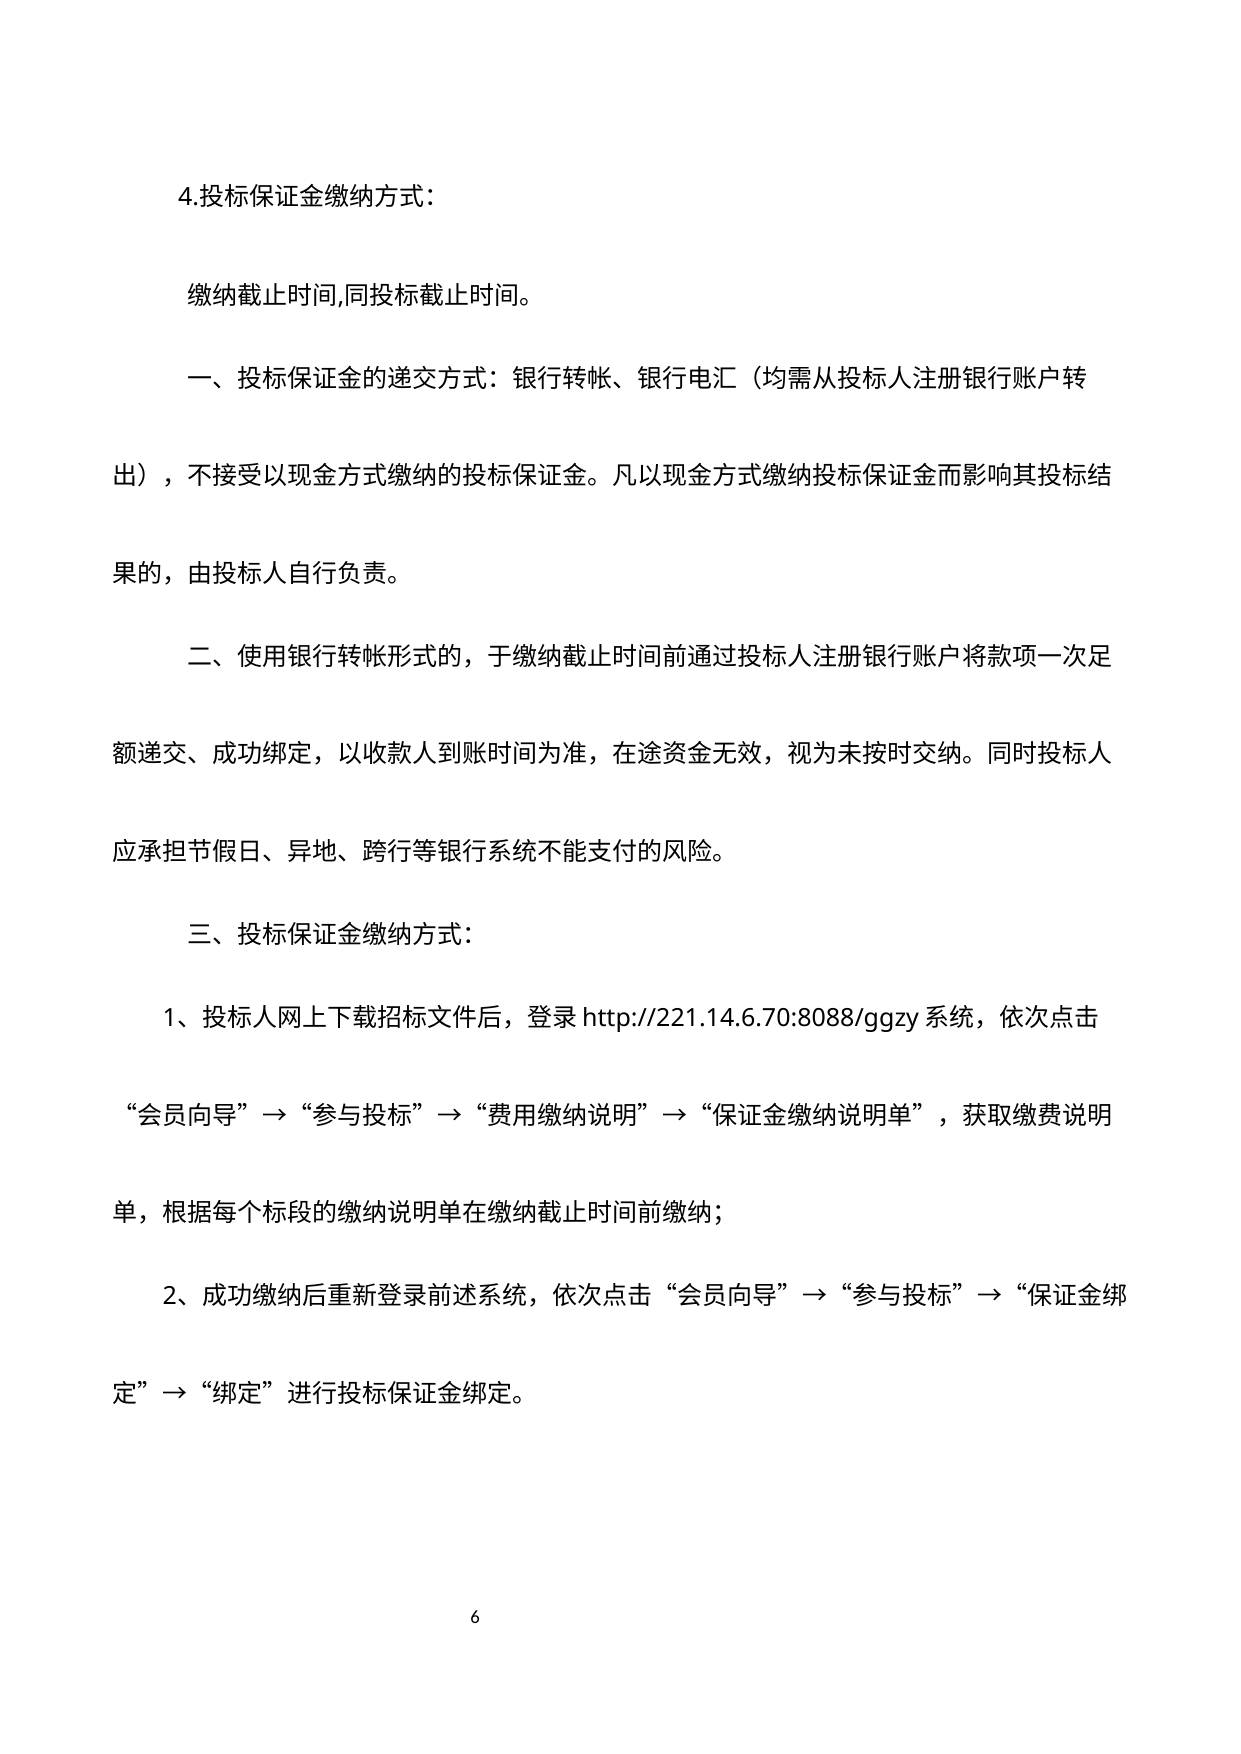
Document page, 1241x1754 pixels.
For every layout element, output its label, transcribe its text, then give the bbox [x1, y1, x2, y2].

text 三、投标保证金缴纳方式： [112, 900, 1128, 965]
text 4.投标保证金缴纳方式： [128, 162, 1112, 227]
text 一、投标保证金的递交方式：银行转帐、银行电汇（均需从投标人注册银行账户转出），不接受以现金方式缴纳的投标保证金。凡以现金方式缴纳投标保证金而影响其投标结果的，由投标人自行负责。 [112, 344, 1128, 604]
text 二、使用银行转帐形式的，于缴纳截止时间前通过投标人注册银行账户将款项一次足额递交、成功绑定，以收款人到账时间为准，在途资金无效，视为未按时交纳。同时投标人应承担节假日、异地、跨行等银行系统不能支付的风险。 [112, 622, 1128, 882]
text 缴纳截止时间,同投标截止时间。 [112, 261, 1128, 326]
text 1、投标人网上下载招标文件后，登录http://221.14.6.70:8088/ggzy系统，依次点击“会员向导”→“参与投标”→“费用缴纳说明”→“保证金缴纳说明单”，获取缴费说明单，根据每个标段的缴纳说明单在缴纳截止时间前缴纳； [112, 983, 1128, 1243]
text 2、成功缴纳后重新登录前述系统，依次点击“会员向导”→“参与投标”→“保证金绑定”→“绑定”进行投标保证金绑定。 [112, 1261, 1128, 1424]
